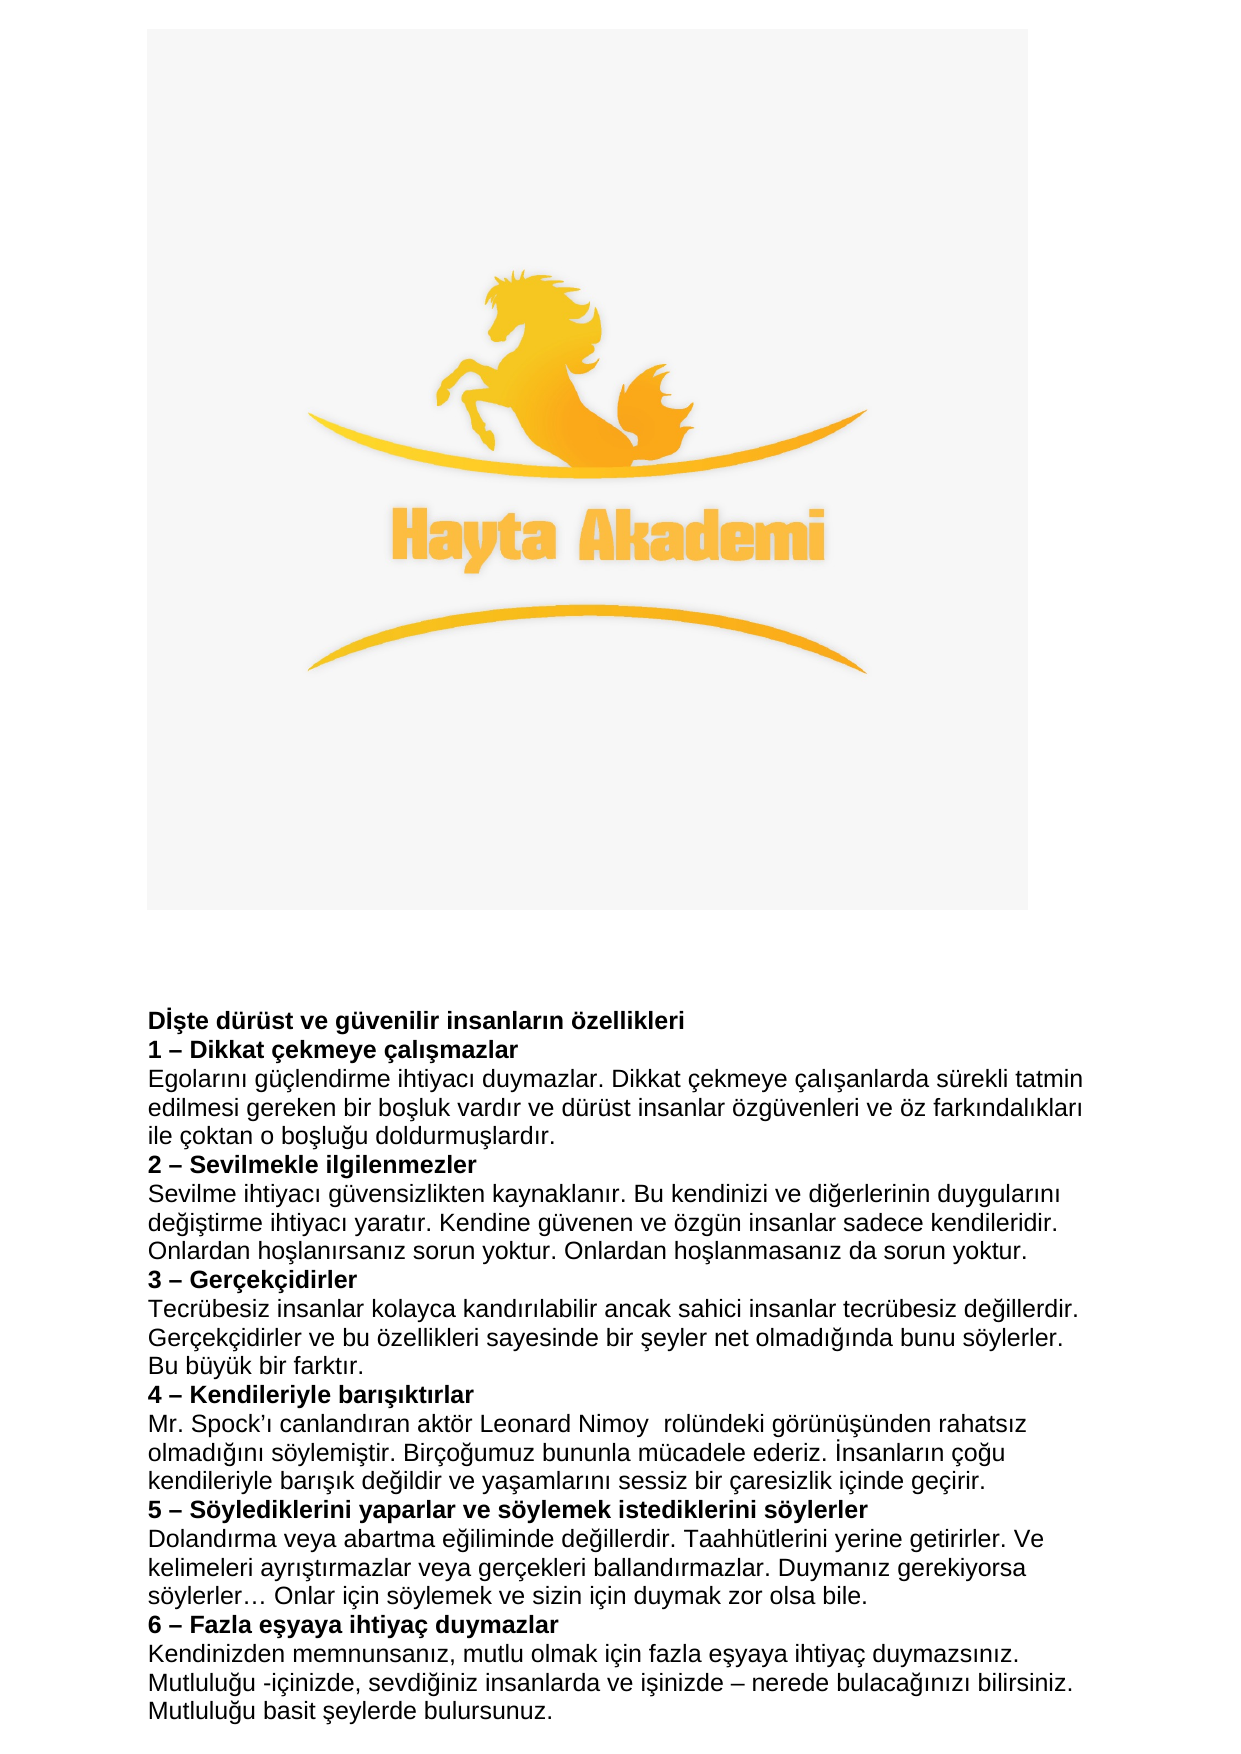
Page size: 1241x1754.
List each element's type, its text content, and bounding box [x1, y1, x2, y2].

text Sevilme ihtiyacı güvensizlikten kaynaklanır. Bu kendinizi ve diğerlerinin duygularını değiştirme ihtiyacı yaratır. Kendine güvenen ve özgün insanlar sadece kendileridir. Onlardan hoşlanırsanız sorun yoktur. Onlardan hoşlanmasanız da sorun yoktur. [148, 1179, 1092, 1265]
text 5 – Söylediklerini yaparlar ve söylemek istediklerini söylerler [148, 1495, 1092, 1524]
text 1 – Dikkat çekmeye çalışmazlar [148, 1035, 1092, 1064]
text Egolarını güçlendirme ihtiyacı duymazlar. Dikkat çekmeye çalışanlarda sürekli tatmin edilmesi gereken bir boşluk vardır ve dürüst insanlar özgüvenleri ve öz farkındalıkları ile çoktan o boşluğu doldurmuşlardır. [148, 1064, 1092, 1150]
text Dİşte dürüst ve güvenilir insanların özellikleri [148, 1006, 1092, 1035]
text 4 – Kendileriyle barışıktırlar [148, 1380, 1092, 1409]
text 3 – Gerçekçidirler [148, 1265, 1092, 1294]
picture [147, 29, 1028, 910]
text Mr. Spock’ı canlandıran aktör Leonard Nimoy rolündeki görünüşünden rahatsız olmadığını söylemiştir. Birçoğumuz bununla mücadele ederiz. İnsanların çoğu kendileriyle barışık değildir ve yaşamlarını sessiz bir çaresizlik içinde geçirir. [148, 1409, 1092, 1495]
text Tecrübesiz insanlar kolayca kandırılabilir ancak sahici insanlar tecrübesiz değillerdir. Gerçekçidirler ve bu özellikleri sayesinde bir şeyler net olmadığında bunu söylerler. Bu büyük bir farktır. [148, 1294, 1092, 1380]
text 2 – Sevilmekle ilgilenmezler [148, 1150, 1092, 1179]
text Dolandırma veya abartma eğiliminde değillerdir. Taahhütlerini yerine getirirler. Ve kelimeleri ayrıştırmazlar veya gerçekleri ballandırmazlar. Duymanız gerekiyorsa söylerler… Onlar için söylemek ve sizin için duymak zor olsa bile. [148, 1524, 1092, 1610]
text 6 – Fazla eşyaya ihtiyaç duymazlar [148, 1610, 1092, 1639]
text Kendinizden memnunsanız, mutlu olmak için fazla eşyaya ihtiyaç duymazsınız. Mutluluğu -içinizde, sevdiğiniz insanlarda ve işinizde – nerede bulacağınızı bilirsiniz. Mutluluğu basit şeylerde bulursunuz. [148, 1639, 1092, 1725]
